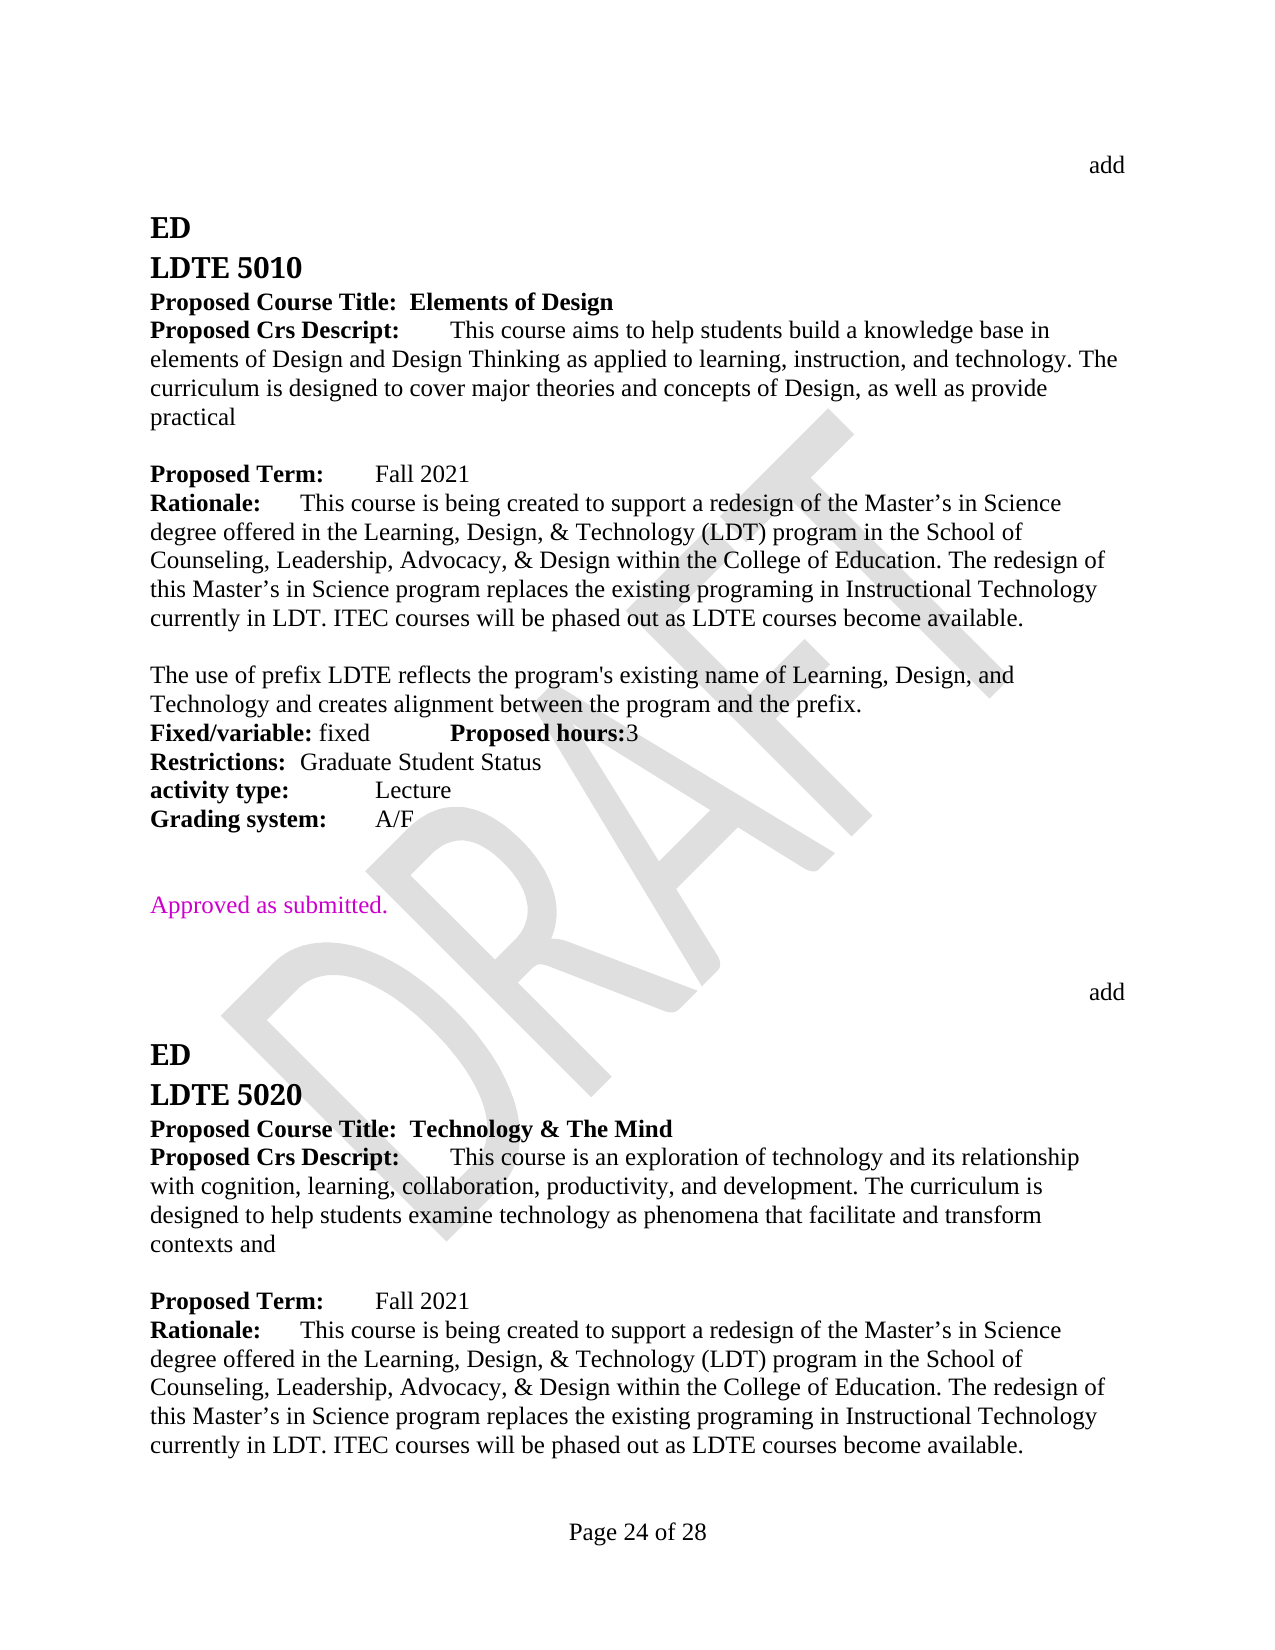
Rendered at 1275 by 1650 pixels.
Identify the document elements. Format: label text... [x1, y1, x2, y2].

text ED [150, 1034, 1125, 1074]
text LDTE 5020 [150, 1074, 1125, 1114]
text LDTE 5010 [150, 247, 1125, 287]
text The use of prefix LDTE reflects the program's existing name of Learning, Design, and Technology and creates alignment between the program and the prefix. [150, 661, 1125, 718]
text Restrictions: Graduate Student Status [150, 747, 1125, 776]
text ED [150, 207, 1125, 247]
text Proposed Course Title: Elements of Design [150, 287, 1125, 316]
text Rationale: This course is being created to support a redesign of the Master’s in Science degree offered in the Learning, Design, & Technology (LDT) program in the School of Counseling, Leadership, Advocacy, & Design within the College of Education. The redesign of this Master’s in Science program replaces the existing programing in Instructional Technology currently in LDT. ITEC courses will be phased out as LDTE courses become available. [150, 488, 1125, 632]
text Proposed Crs Descript: This course aims to help students build a knowledge base in elements of Design and Design Thinking as applied to learning, instruction, and technology. The curriculum is designed to cover major theories and concepts of Design, as well as provide practical [150, 316, 1125, 431]
text Proposed Crs Descript: This course is an exploration of technology and its relationship with cognition, learning, collaboration, productivity, and development. The curriculum is designed to help students examine technology as phenomena that facilitate and transform contexts and [150, 1142, 1125, 1257]
text Proposed Term: Fall 2021 [150, 459, 1125, 488]
text add [150, 977, 1125, 1006]
text Grading system: A/F [150, 804, 1125, 833]
text Approved as submitted. [150, 891, 1125, 919]
text add [150, 150, 1125, 179]
text Fixed/variable: fixed Proposed hours:3 [150, 718, 1125, 747]
text Rationale: This course is being created to support a redesign of the Master’s in Science degree offered in the Learning, Design, & Technology (LDT) program in the School of Counseling, Leadership, Advocacy, & Design within the College of Education. The redesign of this Master’s in Science program replaces the existing programing in Instructional Technology currently in LDT. ITEC courses will be phased out as LDTE courses become available. [150, 1315, 1125, 1459]
text Proposed Course Title: Technology & The Mind [150, 1114, 1125, 1142]
text Proposed Term: Fall 2021 [150, 1286, 1125, 1315]
text activity type: Lecture [150, 776, 1125, 804]
